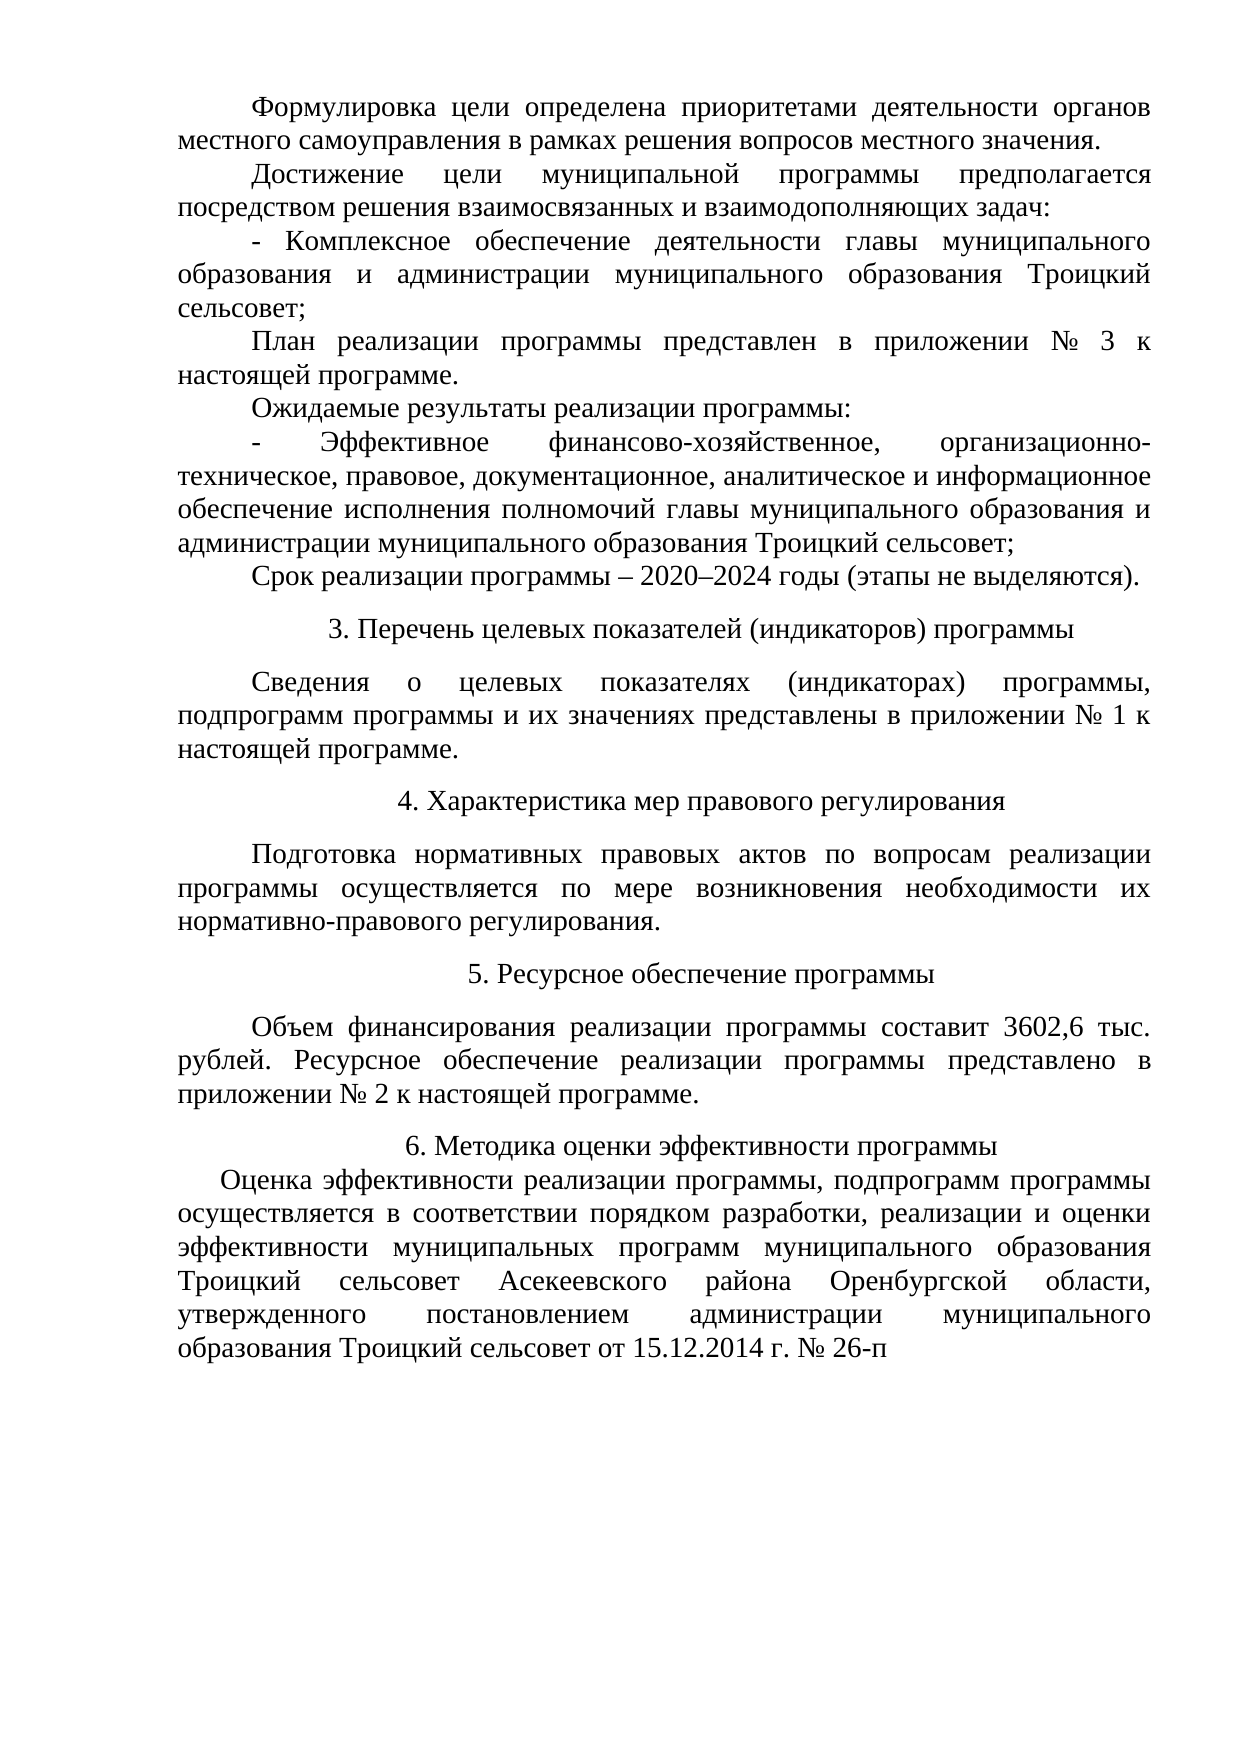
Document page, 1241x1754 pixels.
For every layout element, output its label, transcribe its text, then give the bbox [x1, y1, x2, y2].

text - Эффективное финансово-хозяйственное, организационно-техническое, правовое, документационное, аналитическое и информационное обеспечение исполнения полномочий главы муниципального образования и администрации муниципального образования Троицкий сельсовет; [177, 424, 1152, 558]
text 6. Методика оценки эффективности программы [177, 1128, 1152, 1162]
text Формулировка цели определена приоритетами деятельности органов местного самоуправления в рамках решения вопросов местного значения. [177, 89, 1152, 156]
text Подготовка нормативных правовых актов по вопросам реализации программы осуществляется по мере возникновения необходимости их нормативно-правового регулирования. [177, 836, 1152, 937]
text 4. Характеристика мер правового регулирования [177, 783, 1152, 817]
text Объем финансирования реализации программы составит 3602,6 тыс. рублей. Ресурсное обеспечение реализации программы представлено в приложении № 2 к настоящей программе. [177, 1009, 1152, 1109]
text Срок реализации программы – 2020–2024 годы (этапы не выделяются). [177, 558, 1152, 592]
text Ожидаемые результаты реализации программы: [177, 391, 1152, 424]
text 5. Ресурсное обеспечение программы [177, 956, 1152, 989]
text 3. Перечень целевых показателей (индикаторов) программы [177, 611, 1152, 644]
text Оценка эффективности реализации программы, подпрограмм программы осуществляется в соответствии порядком разработки, реализации и оценки эффективности муниципальных программ муниципального образования Троицкий сельсовет Асекеевского района Оренбургской области, утвержденного постановлением администрации муниципального образования Троицкий сельсовет от 15.12.2014 г. № 26-п [177, 1162, 1152, 1363]
text Достижение цели муниципальной программы предполагается посредством решения взаимосвязанных и взаимодополняющих задач: [177, 156, 1152, 223]
text Сведения о целевых показателях (индикаторах) программы, подпрограмм программы и их значениях представлены в приложении № 1 к настоящей программе. [177, 664, 1152, 764]
text - Комплексное обеспечение деятельности главы муниципального образования и администрации муниципального образования Троицкий сельсовет; [177, 223, 1152, 323]
text План реализации программы представлен в приложении № 3 к настоящей программе. [177, 323, 1152, 391]
